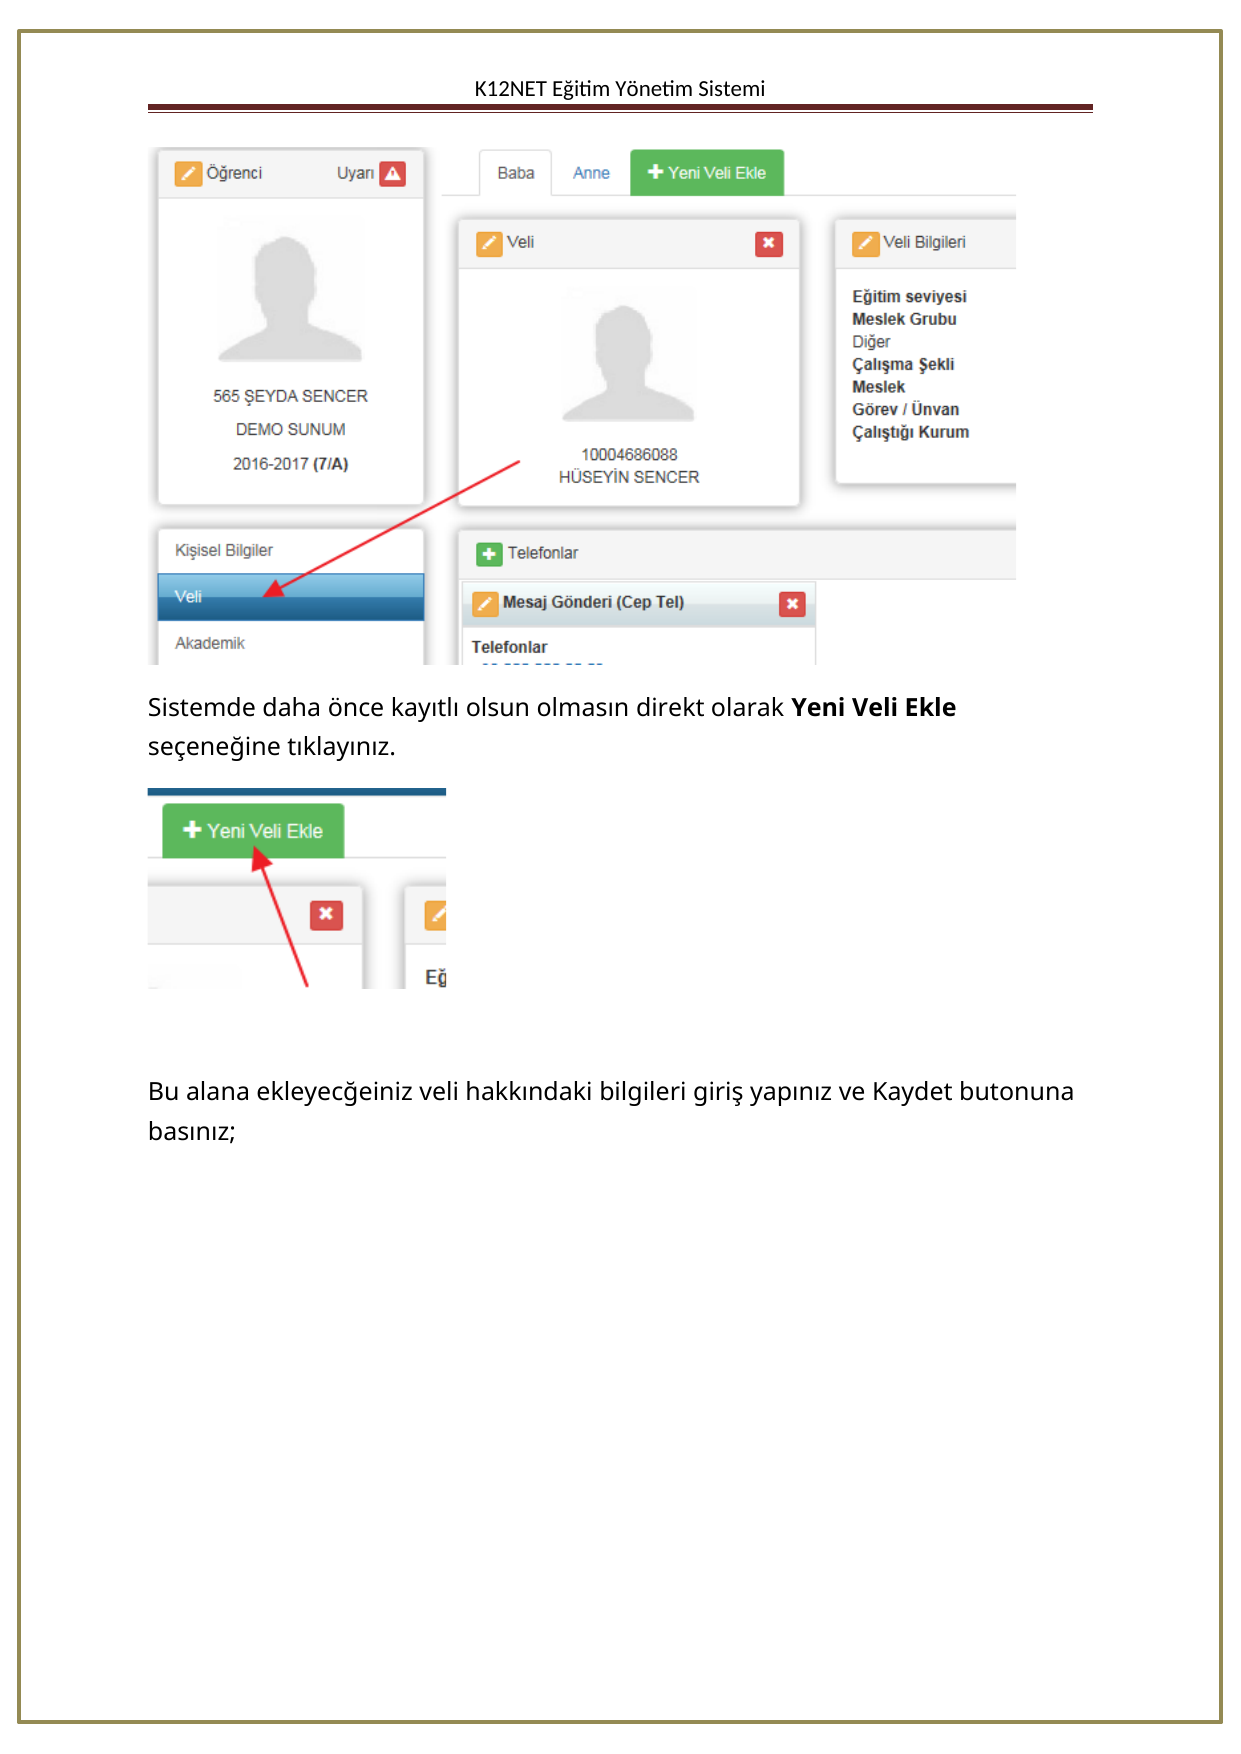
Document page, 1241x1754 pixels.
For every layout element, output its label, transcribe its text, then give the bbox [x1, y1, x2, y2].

text Bu alana ekleyecğeiniz veli hakkındaki bilgileri giriş yapınız ve Kaydet butonuna basınız; [148, 1074, 1093, 1147]
picture [147, 788, 447, 989]
text Sistemde daha önce kayıtlı olsun olmasın direkt olarak Yeni Veli Ekle seçeneğine tıklayınız. [148, 690, 1093, 763]
picture [147, 147, 1017, 665]
